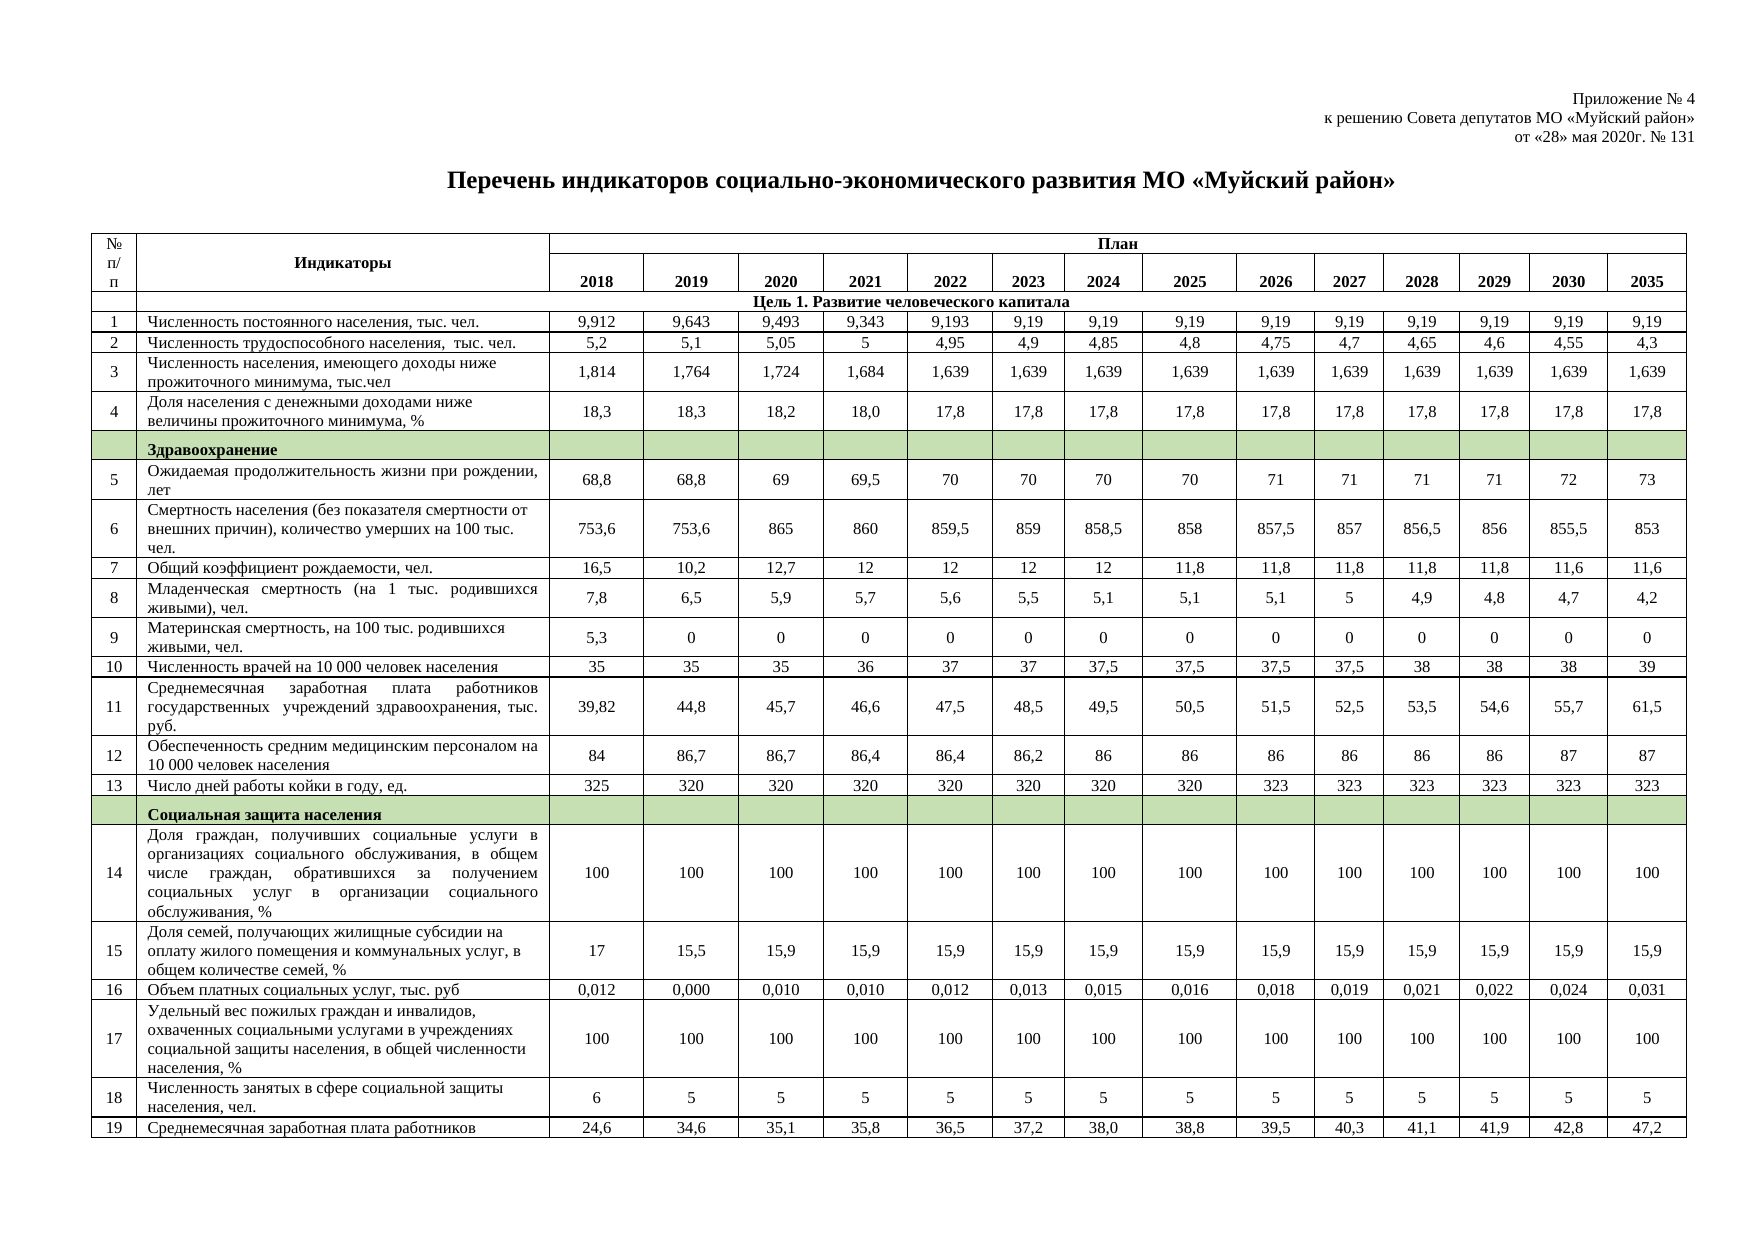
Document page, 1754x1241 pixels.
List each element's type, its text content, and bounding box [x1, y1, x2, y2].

table_cell 11,8 [1384, 558, 1459, 577]
table_cell 320 [1143, 775, 1236, 794]
table_cell [993, 431, 1064, 459]
table_cell 9 [92, 618, 136, 656]
table_cell Численность трудоспособного населения, тыс. чел. [137, 333, 549, 352]
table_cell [137, 1118, 549, 1137]
table_cell [550, 431, 643, 459]
table_cell Цель 1. Развитие человеческого капитала [137, 292, 1686, 311]
table_cell 320 [1065, 775, 1142, 794]
table_cell 15,9 [1065, 922, 1142, 979]
table_cell 0,000 [644, 980, 738, 999]
table_cell 8 [92, 579, 136, 617]
text Перечень индикаторов социально-экономического развития МО «Муйский район» [148, 165, 1695, 194]
table_cell 70 [908, 460, 992, 499]
table_cell 859,5 [908, 500, 992, 557]
table_cell 100 [1530, 1000, 1607, 1077]
table_cell [1608, 431, 1686, 459]
table_cell 320 [993, 775, 1064, 794]
table_cell 4,55 [1530, 333, 1607, 352]
table_cell 0,013 [993, 980, 1064, 999]
table_cell 72 [1530, 460, 1607, 499]
table_cell 5,05 [739, 333, 823, 352]
table_cell [908, 796, 992, 824]
table_cell 5 [1530, 1078, 1607, 1116]
table_cell [1237, 431, 1314, 459]
table_cell 7 [92, 558, 136, 577]
table_cell 323 [1384, 775, 1459, 794]
table_cell 5 [993, 1078, 1064, 1116]
table_cell 4 [92, 392, 136, 430]
table_cell 4,75 [1237, 333, 1314, 352]
table_cell 100 [908, 825, 992, 921]
table_cell 0,018 [1237, 980, 1314, 999]
table_cell 37,2 [993, 1118, 1064, 1137]
text к решению Совета депутатов МО «Муйский район» [148, 108, 1695, 127]
table_cell 18,2 [739, 392, 823, 430]
table_cell 753,6 [550, 500, 643, 557]
table_cell 51,5 [1237, 678, 1314, 735]
table_cell 5 [1608, 1078, 1686, 1116]
table_cell 4,7 [1315, 333, 1383, 352]
table_cell Ожидаемая продолжительность жизни при рождении, лет [137, 460, 549, 499]
table_cell 100 [1384, 825, 1459, 921]
table_cell 9,343 [824, 312, 907, 331]
table_cell 2028 [1384, 254, 1459, 291]
table_cell 100 [1237, 825, 1314, 921]
table_cell Младенческая смертность (на 1 тыс. родившихся живыми), чел. [137, 579, 549, 617]
table_cell 5 [644, 1078, 738, 1116]
table_cell 0,016 [1143, 980, 1236, 999]
table_cell 11,8 [1237, 558, 1314, 577]
table_cell 14 [92, 825, 136, 921]
table_cell 0 [1143, 618, 1236, 656]
table_cell 17,8 [1065, 392, 1142, 430]
table_cell [92, 796, 136, 824]
table_cell 0 [824, 618, 907, 656]
table_cell [1143, 431, 1236, 459]
table_cell 2024 [1065, 254, 1142, 291]
table_cell 86,2 [993, 736, 1064, 774]
table_cell 15,9 [993, 922, 1064, 979]
table_cell 37 [993, 657, 1064, 676]
table_cell 86 [1065, 736, 1142, 774]
table_cell [1608, 796, 1686, 824]
table_cell 5,6 [908, 579, 992, 617]
table_cell Доля граждан, получивших социальные услуги в организациях социального обслуживания, в общем числе граждан, обратившихся за получением социальных услуг в организации социального обслуживания, % [137, 825, 549, 921]
table_cell 860 [824, 500, 907, 557]
table_cell 1,764 [644, 353, 738, 391]
table_cell 320 [824, 775, 907, 794]
table_cell 5 [1384, 1078, 1459, 1116]
table_cell 859 [993, 500, 1064, 557]
table_cell 4,65 [1384, 333, 1459, 352]
table_cell 323 [1530, 775, 1607, 794]
table_cell 37,5 [1237, 657, 1314, 676]
table_cell 5,1 [644, 333, 738, 352]
table_cell 15,9 [908, 922, 992, 979]
table_cell 71 [1384, 460, 1459, 499]
table_cell 12 [908, 558, 992, 577]
table_cell 323 [1608, 775, 1686, 794]
table_cell 18,3 [644, 392, 738, 430]
table_cell 45,7 [739, 678, 823, 735]
table_cell 17 [92, 1000, 136, 1077]
table_cell 0 [644, 618, 738, 656]
table_cell 100 [1460, 1000, 1529, 1077]
table_cell 35 [644, 657, 738, 676]
table_cell 323 [1460, 775, 1529, 794]
table_cell 0 [993, 618, 1064, 656]
table_cell 5 [1065, 1078, 1142, 1116]
table_cell 4,95 [908, 333, 992, 352]
table_cell 2035 [1608, 254, 1686, 291]
table_cell 5,5 [993, 579, 1064, 617]
table_cell 100 [1530, 825, 1607, 921]
table_cell 6,5 [644, 579, 738, 617]
table_cell 5,1 [1065, 579, 1142, 617]
table_cell 47,2 [1608, 1118, 1686, 1137]
table_cell 5,2 [550, 333, 643, 352]
table_cell Среднемесячная заработная плата работников государственных учреждений здравоохранения, тыс. руб. [137, 678, 549, 735]
table_cell 17,8 [1384, 392, 1459, 430]
table_cell 9,493 [739, 312, 823, 331]
table_cell 0 [1384, 618, 1459, 656]
table_cell Общий коэффициент рождаемости, чел. [137, 558, 549, 577]
table_cell 2027 [1315, 254, 1383, 291]
table_cell 86,4 [824, 736, 907, 774]
table_cell Численность занятых в сфере социальной защиты населения, чел. [137, 1078, 549, 1116]
table_cell 865 [739, 500, 823, 557]
table_cell 84 [550, 736, 643, 774]
table_cell 4,8 [1460, 579, 1529, 617]
table_cell 100 [1315, 1000, 1383, 1077]
table_cell 18 [92, 1078, 136, 1116]
table_cell 38,8 [1143, 1118, 1236, 1137]
table_cell 7,8 [550, 579, 643, 617]
table_cell 100 [739, 1000, 823, 1077]
table_cell Численность населения, имеющего доходы ниже прожиточного минимума, тыс.чел [137, 353, 549, 391]
table_cell Доля населения с денежными доходами ниже величины прожиточного минимума, % [137, 392, 549, 430]
table_cell 10 [92, 657, 136, 676]
table_cell 36,5 [908, 1118, 992, 1137]
table_cell 50,5 [1143, 678, 1236, 735]
table_cell 39,5 [1237, 1118, 1314, 1137]
table_cell 70 [1143, 460, 1236, 499]
table_cell 5 [908, 1078, 992, 1116]
table_cell 68,8 [550, 460, 643, 499]
table_cell 6 [92, 500, 136, 557]
table_cell 0 [1530, 618, 1607, 656]
table_cell 11,6 [1608, 558, 1686, 577]
table_cell 11,6 [1530, 558, 1607, 577]
table_cell 0,021 [1384, 980, 1459, 999]
table_cell 858 [1143, 500, 1236, 557]
table_cell 40,3 [1315, 1118, 1383, 1137]
table_cell 100 [1065, 825, 1142, 921]
table_cell 320 [739, 775, 823, 794]
table_cell 1,814 [550, 353, 643, 391]
table_cell 100 [824, 825, 907, 921]
table_cell 5,9 [739, 579, 823, 617]
table_cell 35,8 [824, 1118, 907, 1137]
table_cell 1,684 [824, 353, 907, 391]
table_cell 73 [1608, 460, 1686, 499]
table_cell 2025 [1143, 254, 1236, 291]
table_cell Число дней работы койки в году, ед. [137, 775, 549, 794]
table_cell 0,010 [739, 980, 823, 999]
table_cell 87 [1530, 736, 1607, 774]
table_cell 100 [1608, 825, 1686, 921]
table_cell Численность постоянного населения, тыс. чел. [137, 312, 549, 331]
table_cell [1460, 796, 1529, 824]
table_cell [739, 431, 823, 459]
table_cell 87 [1608, 736, 1686, 774]
table_header № п/п [92, 234, 136, 291]
table_cell 9,19 [1237, 312, 1314, 331]
table_cell 5 [1143, 1078, 1236, 1116]
table_cell 100 [1384, 1000, 1459, 1077]
table_cell 17,8 [1237, 392, 1314, 430]
table_cell 71 [1460, 460, 1529, 499]
table_header Индикаторы [137, 234, 549, 291]
table_cell 0,015 [1065, 980, 1142, 999]
table_cell 858,5 [1065, 500, 1142, 557]
table_cell 5,1 [1237, 579, 1314, 617]
table_cell 12 [993, 558, 1064, 577]
table_cell 11,8 [1143, 558, 1236, 577]
table_cell 38 [1384, 657, 1459, 676]
table_cell 0 [1065, 618, 1142, 656]
table_cell 100 [1237, 1000, 1314, 1077]
table_cell 100 [1143, 825, 1236, 921]
table_header План [550, 234, 1686, 253]
table_cell 0 [1460, 618, 1529, 656]
text Приложение № 4 [148, 89, 1695, 108]
table_cell 15,9 [1608, 922, 1686, 979]
table_cell 323 [1237, 775, 1314, 794]
table_cell 0,031 [1608, 980, 1686, 999]
table_cell 5 [92, 460, 136, 499]
table_cell 15,9 [739, 922, 823, 979]
table_cell 100 [644, 825, 738, 921]
table_cell 17,8 [1530, 392, 1607, 430]
table_cell 1,639 [1460, 353, 1529, 391]
table_cell 39 [1608, 657, 1686, 676]
table_cell 2029 [1460, 254, 1529, 291]
table_cell 86,7 [739, 736, 823, 774]
table_cell 15,9 [1237, 922, 1314, 979]
table_cell 34,6 [644, 1118, 738, 1137]
table_cell 52,5 [1315, 678, 1383, 735]
table_cell 1,639 [1384, 353, 1459, 391]
table_cell 9,19 [1608, 312, 1686, 331]
table_cell 11,8 [1315, 558, 1383, 577]
table_cell 100 [1460, 825, 1529, 921]
table_cell 2020 [739, 254, 823, 291]
table_cell 61,5 [1608, 678, 1686, 735]
table_cell 17,8 [1315, 392, 1383, 430]
table_cell 44,8 [644, 678, 738, 735]
table_cell 9,19 [1384, 312, 1459, 331]
table_cell 16,5 [550, 558, 643, 577]
table_cell 17,8 [908, 392, 992, 430]
table_cell 15,9 [1315, 922, 1383, 979]
table_cell 19 [92, 1118, 136, 1137]
table_cell 13 [92, 775, 136, 794]
table_cell 9,19 [1143, 312, 1236, 331]
table_cell 2019 [644, 254, 738, 291]
table_cell 5 [1315, 579, 1383, 617]
table_cell [92, 431, 136, 459]
table_cell 100 [739, 825, 823, 921]
table_cell 2018 [550, 254, 643, 291]
table_cell 18,0 [824, 392, 907, 430]
table_cell 1,639 [1065, 353, 1142, 391]
table_cell 12 [1065, 558, 1142, 577]
table_cell [1237, 796, 1314, 824]
table_cell 100 [1143, 1000, 1236, 1077]
table_cell 0,012 [908, 980, 992, 999]
table_cell 2026 [1237, 254, 1314, 291]
table_cell 9,643 [644, 312, 738, 331]
table_cell 5,3 [550, 618, 643, 656]
table_cell 15,5 [644, 922, 738, 979]
table_cell 1,724 [739, 353, 823, 391]
table_cell 6 [550, 1078, 643, 1116]
table_cell 17 [550, 922, 643, 979]
table_cell 1,639 [908, 353, 992, 391]
table_cell 37,5 [1143, 657, 1236, 676]
table_cell 17,8 [1143, 392, 1236, 430]
table_cell 4,8 [1143, 333, 1236, 352]
table_cell Материнская смертность, на 100 тыс. родившихся живыми, чел. [137, 618, 549, 656]
table_cell [1530, 796, 1607, 824]
table_cell Смертность населения (без показателя смертности от внешних причин), количество умерших на 100 тыс. чел. [137, 500, 549, 557]
table_cell [993, 796, 1064, 824]
table_cell 2 [92, 333, 136, 352]
table_cell 4,9 [1384, 579, 1459, 617]
table_cell 1,639 [1143, 353, 1236, 391]
table_cell 100 [993, 1000, 1064, 1077]
table_cell 71 [1237, 460, 1314, 499]
table_cell 18,3 [550, 392, 643, 430]
table_cell 86 [1237, 736, 1314, 774]
table_cell [908, 431, 992, 459]
table_cell 36 [824, 657, 907, 676]
table_cell 5,7 [824, 579, 907, 617]
table_cell 753,6 [644, 500, 738, 557]
table_cell 323 [1315, 775, 1383, 794]
table_cell 0 [908, 618, 992, 656]
table_cell [1384, 431, 1459, 459]
table_cell 15,9 [1384, 922, 1459, 979]
table_cell 68,8 [644, 460, 738, 499]
table_cell 5 [1237, 1078, 1314, 1116]
table_cell 41,1 [1384, 1118, 1459, 1137]
table_cell 42,8 [1530, 1118, 1607, 1137]
table_cell 15,9 [1530, 922, 1607, 979]
table_cell 2023 [993, 254, 1064, 291]
table_cell Удельный вес пожилых граждан и инвалидов, охваченных социальными услугами в учреждениях социальной защиты населения, в общей численности населения, % [137, 1000, 549, 1077]
table_cell 4,9 [993, 333, 1064, 352]
table_cell 69 [739, 460, 823, 499]
table_cell 48,5 [993, 678, 1064, 735]
table_cell 1,639 [1315, 353, 1383, 391]
table_cell 15,9 [1460, 922, 1529, 979]
table_cell [1065, 796, 1142, 824]
table_cell 5 [824, 1078, 907, 1116]
table_cell 15,9 [824, 922, 907, 979]
table_cell 4,3 [1608, 333, 1686, 352]
table_cell 9,912 [550, 312, 643, 331]
table_cell 41,9 [1460, 1118, 1529, 1137]
table_cell 0,022 [1460, 980, 1529, 999]
table_cell 100 [550, 1000, 643, 1077]
table_cell Доля семей, получающих жилищные субсидии на оплату жилого помещения и коммунальных услуг, в общем количестве семей, % [137, 922, 549, 979]
table_cell 86 [1315, 736, 1383, 774]
table_cell 100 [1315, 825, 1383, 921]
table_cell 39,82 [550, 678, 643, 735]
table_cell 37,5 [1065, 657, 1142, 676]
table_cell 9,19 [1065, 312, 1142, 331]
table_cell [550, 796, 643, 824]
table_cell [1315, 431, 1383, 459]
table_cell 86 [1143, 736, 1236, 774]
table_cell 71 [1315, 460, 1383, 499]
table_cell 70 [1065, 460, 1142, 499]
table_cell 37,5 [1315, 657, 1383, 676]
table_cell Здравоохранение [137, 431, 549, 459]
table_cell [1460, 431, 1529, 459]
table_cell 17,8 [1460, 392, 1529, 430]
table_cell 86,7 [644, 736, 738, 774]
table_cell [1143, 796, 1236, 824]
table_cell 857 [1315, 500, 1383, 557]
table_cell 12 [92, 736, 136, 774]
table_cell 38,0 [1065, 1118, 1142, 1137]
table_cell 100 [550, 825, 643, 921]
table_cell 15,9 [1143, 922, 1236, 979]
table_cell 38 [1460, 657, 1529, 676]
table_cell 0 [739, 618, 823, 656]
table_cell [739, 796, 823, 824]
table_cell 0 [1315, 618, 1383, 656]
table_cell 856 [1460, 500, 1529, 557]
table_cell [824, 796, 907, 824]
table_cell 1,639 [1608, 353, 1686, 391]
table_cell 5 [1460, 1078, 1529, 1116]
table_cell [1315, 796, 1383, 824]
table_cell 5 [739, 1078, 823, 1116]
table_cell 5,1 [1143, 579, 1236, 617]
table_cell 857,5 [1237, 500, 1314, 557]
table_cell 0 [1237, 618, 1314, 656]
table_cell [824, 431, 907, 459]
table_cell [644, 431, 738, 459]
table_cell 9,19 [1315, 312, 1383, 331]
table_cell 70 [993, 460, 1064, 499]
table_cell 0,010 [824, 980, 907, 999]
table_cell 325 [550, 775, 643, 794]
table_cell 5 [1315, 1078, 1383, 1116]
table_cell 1,639 [993, 353, 1064, 391]
table_cell 4,85 [1065, 333, 1142, 352]
table_cell 100 [1608, 1000, 1686, 1077]
table_cell 100 [644, 1000, 738, 1077]
table_cell [644, 796, 738, 824]
table_cell 15 [92, 922, 136, 979]
table_cell 4,7 [1530, 579, 1607, 617]
table_cell 10,2 [644, 558, 738, 577]
table_cell [92, 292, 136, 311]
table_cell 0 [1608, 618, 1686, 656]
table_cell 12 [824, 558, 907, 577]
table_cell 100 [824, 1000, 907, 1077]
table_cell 86 [1384, 736, 1459, 774]
table_cell 38 [1530, 657, 1607, 676]
table_cell 86 [1460, 736, 1529, 774]
table_cell 16 [92, 980, 136, 999]
table_cell 2022 [908, 254, 992, 291]
table_cell 1 [92, 312, 136, 331]
table_cell 2030 [1530, 254, 1607, 291]
table_cell 69,5 [824, 460, 907, 499]
table_cell 2021 [824, 254, 907, 291]
table_cell 35,1 [739, 1118, 823, 1137]
table_cell 4,2 [1608, 579, 1686, 617]
text от «28» мая 2020г. № 131 [148, 127, 1695, 146]
table_cell 86,4 [908, 736, 992, 774]
table_cell 3 [92, 353, 136, 391]
table_cell 49,5 [1065, 678, 1142, 735]
table_cell 0,012 [550, 980, 643, 999]
table_cell 9,193 [908, 312, 992, 331]
table_cell 11,8 [1460, 558, 1529, 577]
table_cell 17,8 [993, 392, 1064, 430]
table_cell 5 [824, 333, 907, 352]
table_cell 53,5 [1384, 678, 1459, 735]
table_cell 856,5 [1384, 500, 1459, 557]
table_cell 4,6 [1460, 333, 1529, 352]
table_cell 0,019 [1315, 980, 1383, 999]
table_cell 35 [550, 657, 643, 676]
table_cell [1530, 431, 1607, 459]
table_cell 46,6 [824, 678, 907, 735]
table_cell 0,024 [1530, 980, 1607, 999]
table_cell Социальная защита населения [137, 796, 549, 824]
table_cell 54,6 [1460, 678, 1529, 735]
table_cell 17,8 [1608, 392, 1686, 430]
table_cell 320 [644, 775, 738, 794]
table_cell 24,6 [550, 1118, 643, 1137]
table_cell 9,19 [993, 312, 1064, 331]
table_cell 1,639 [1237, 353, 1314, 391]
table_cell [1065, 431, 1142, 459]
table_cell 100 [908, 1000, 992, 1077]
table_cell 9,19 [1530, 312, 1607, 331]
table_cell 1,639 [1530, 353, 1607, 391]
table_cell 12,7 [739, 558, 823, 577]
table_cell 55,7 [1530, 678, 1607, 735]
table_cell 47,5 [908, 678, 992, 735]
table_cell 320 [908, 775, 992, 794]
table_cell 37 [908, 657, 992, 676]
table_cell 100 [1065, 1000, 1142, 1077]
table_cell Численность врачей на 10 000 человек населения [137, 657, 549, 676]
table_cell 855,5 [1530, 500, 1607, 557]
table_cell Обеспеченность средним медицинским персоналом на 10 000 человек населения [137, 736, 549, 774]
table_cell 11 [92, 678, 136, 735]
table_cell 9,19 [1460, 312, 1529, 331]
table_cell 853 [1608, 500, 1686, 557]
table_cell 100 [993, 825, 1064, 921]
table_cell Объем платных социальных услуг, тыс. руб [137, 980, 549, 999]
table_cell 35 [739, 657, 823, 676]
table_cell [1384, 796, 1459, 824]
